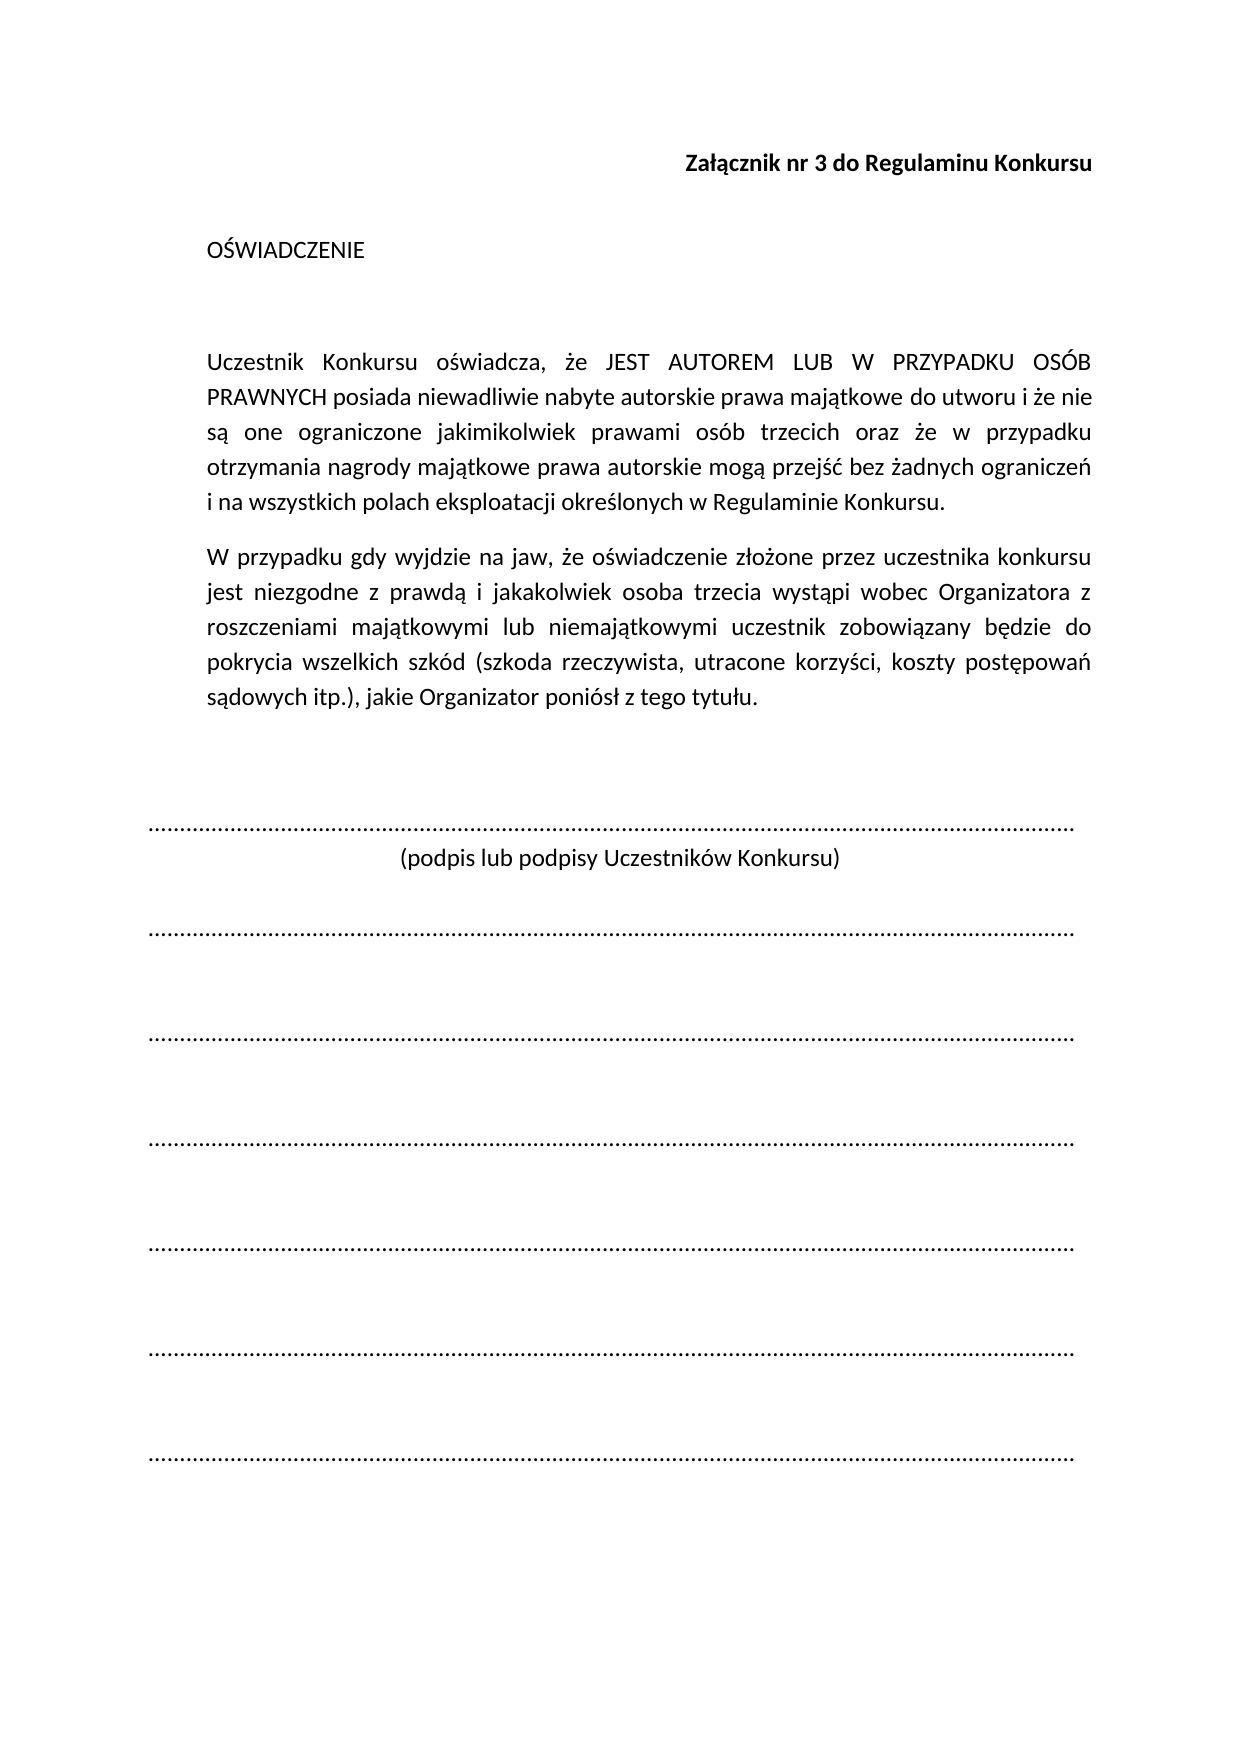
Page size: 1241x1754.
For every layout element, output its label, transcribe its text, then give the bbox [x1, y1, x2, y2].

text ................................................................................................................................................... [148, 1227, 1093, 1258]
text W przypadku gdy wyjdzie na jaw, że oświadczenie złożone przez uczestnika konkursu jest niezgodne z prawdą i jakakolwiek osoba trzecia wystąpi wobec Organizatora z roszczeniami majątkowymi lub niemajątkowymi uczestnik zobowiązany będzie do pokrycia wszelkich szkód (szkoda rzeczywista, utracone korzyści, koszty postępowań sądowych itp.), jakie Organizator poniósł z tego tytułu. [207, 541, 1093, 712]
text Załącznik nr 3 do Regulaminu Konkursu [148, 148, 1093, 178]
text ................................................................................................................................................... [148, 1332, 1093, 1363]
text ................................................................................................................................................... [148, 807, 1093, 838]
text ................................................................................................................................................... [148, 912, 1093, 943]
text OŚWIADCZENIE [148, 234, 1093, 264]
text ................................................................................................................................................... [148, 1437, 1093, 1468]
text ................................................................................................................................................... [148, 1122, 1093, 1153]
text (podpis lub podpisy Uczestników Konkursu) [148, 842, 1093, 873]
text ................................................................................................................................................... [148, 1017, 1093, 1048]
text Uczestnik Konkursu oświadcza, że JEST AUTOREM LUB W PRZYPADKU OSÓB PRAWNYCH posiada niewadliwie nabyte autorskie prawa majątkowe do utworu i że nie są one ograniczone jakimikolwiek prawami osób trzecich oraz że w przypadku otrzymania nagrody majątkowe prawa autorskie mogą przejść bez żadnych ograniczeń i na wszystkich polach eksploatacji określonych w Regulaminie Konkursu. [207, 346, 1093, 516]
